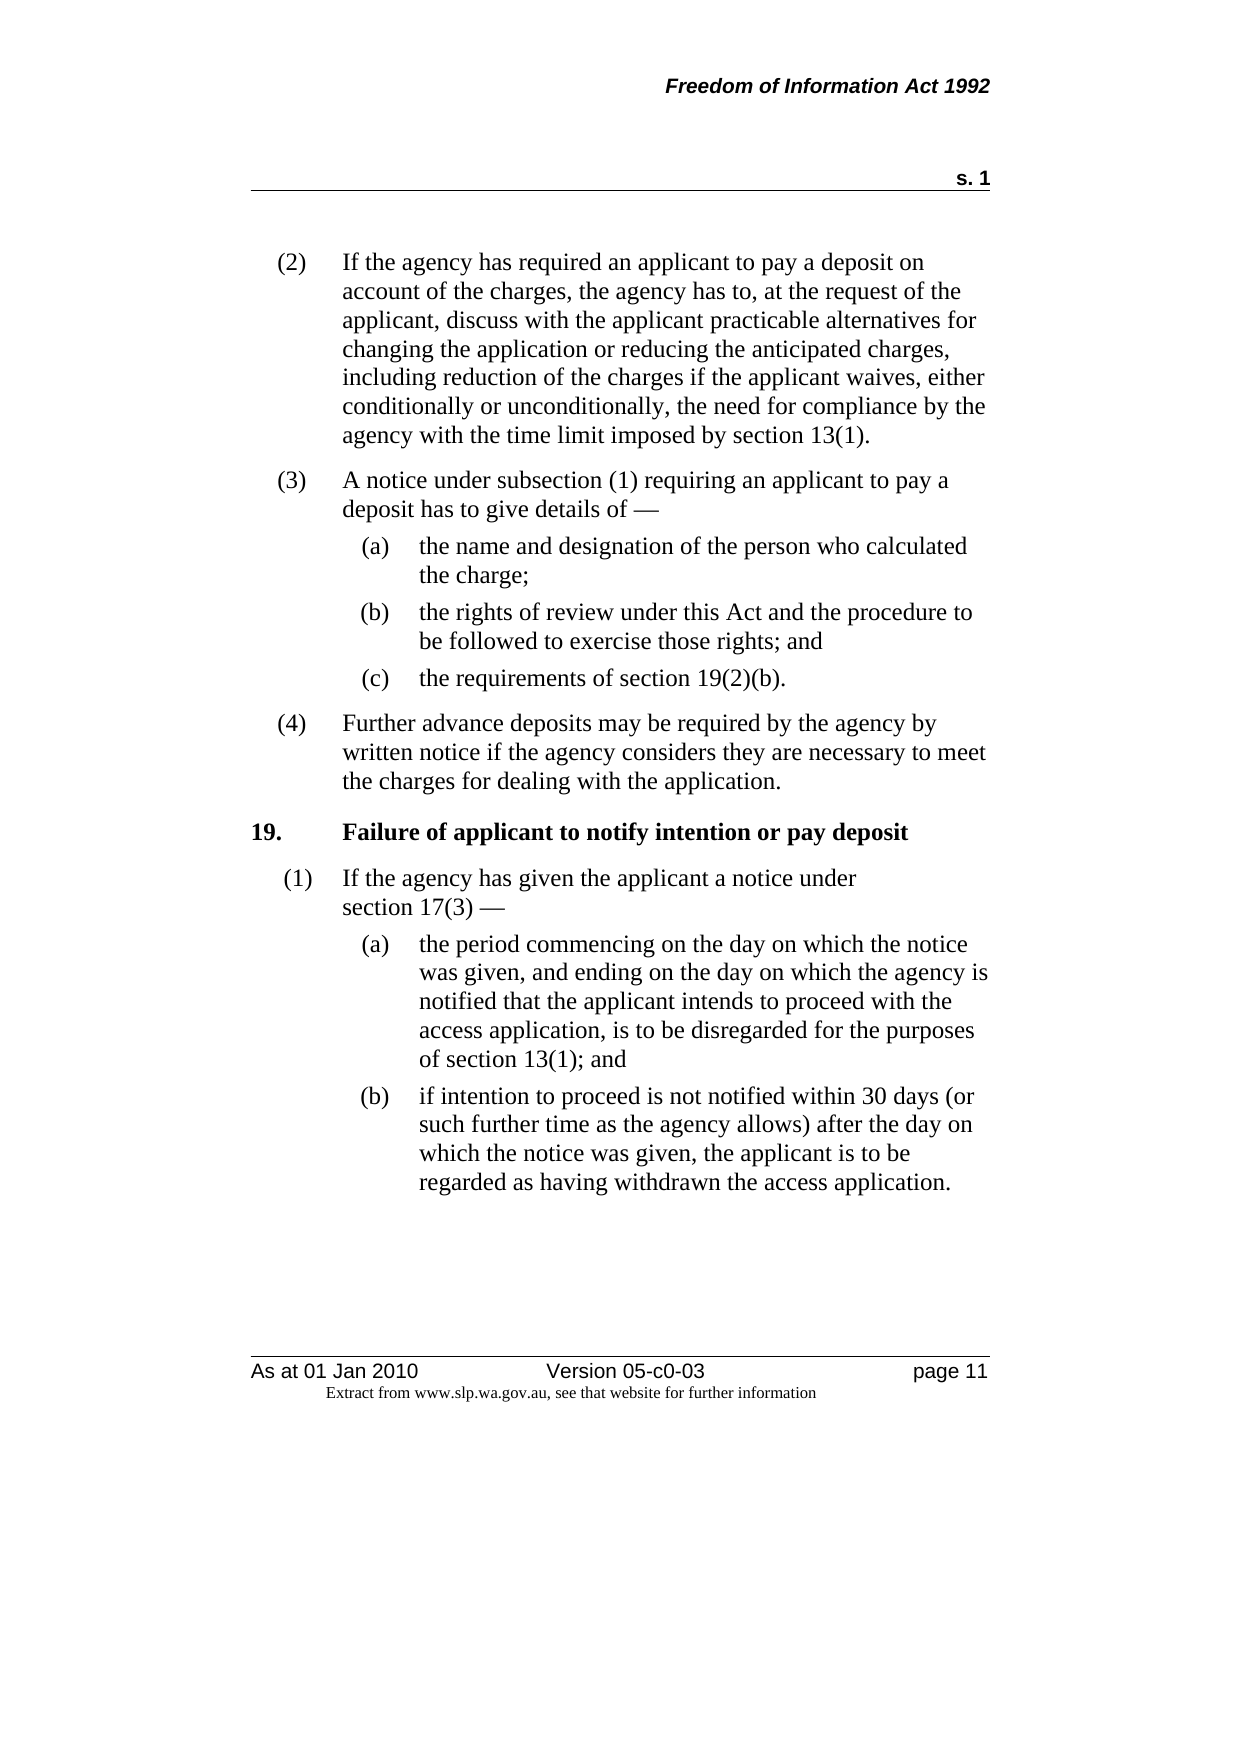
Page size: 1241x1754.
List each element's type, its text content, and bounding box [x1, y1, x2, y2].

text (4) Further advance deposits may be required by the agency by written notice if the agency considers they are necessary to meet the charges for dealing with the application. [251, 708, 990, 794]
text (b) if intention to proceed is not notified within 30 days (or such further time as the agency allows) after the day on which the notice was given, the applicant is to be regarded as having withdrawn the access application. [251, 1081, 990, 1196]
text (2) If the agency has required an applicant to pay a deposit on account of the charges, the agency has to, at the request of the applicant, discuss with the applicant practicable alternatives for changing the application or reducing the anticipated charges, including reduction of the charges if the applicant waives, either conditionally or unconditionally, the need for compliance by the agency with the time limit imposed by section 13(1). [251, 247, 990, 449]
text (c) the requirements of section 19(2)(b). [251, 663, 990, 692]
text (a) the name and designation of the person who calculated the charge; [251, 531, 990, 589]
text (3) A notice under subsection (1) requiring an applicant to pay a deposit has to give details of — [251, 465, 990, 523]
subtitle 19. Failure of applicant to notify intention or pay deposit [251, 817, 990, 846]
text (1) If the agency has given the applicant a notice under section 17(3) — [251, 863, 990, 920]
text (b) the rights of review under this Act and the procedure to be followed to exercise those rights; and [251, 597, 990, 654]
text (a) the period commencing on the day on which the notice was given, and ending on the day on which the agency is notified that the applicant intends to proceed with the access application, is to be disregarded for the purposes of section 13(1); and [251, 929, 990, 1072]
